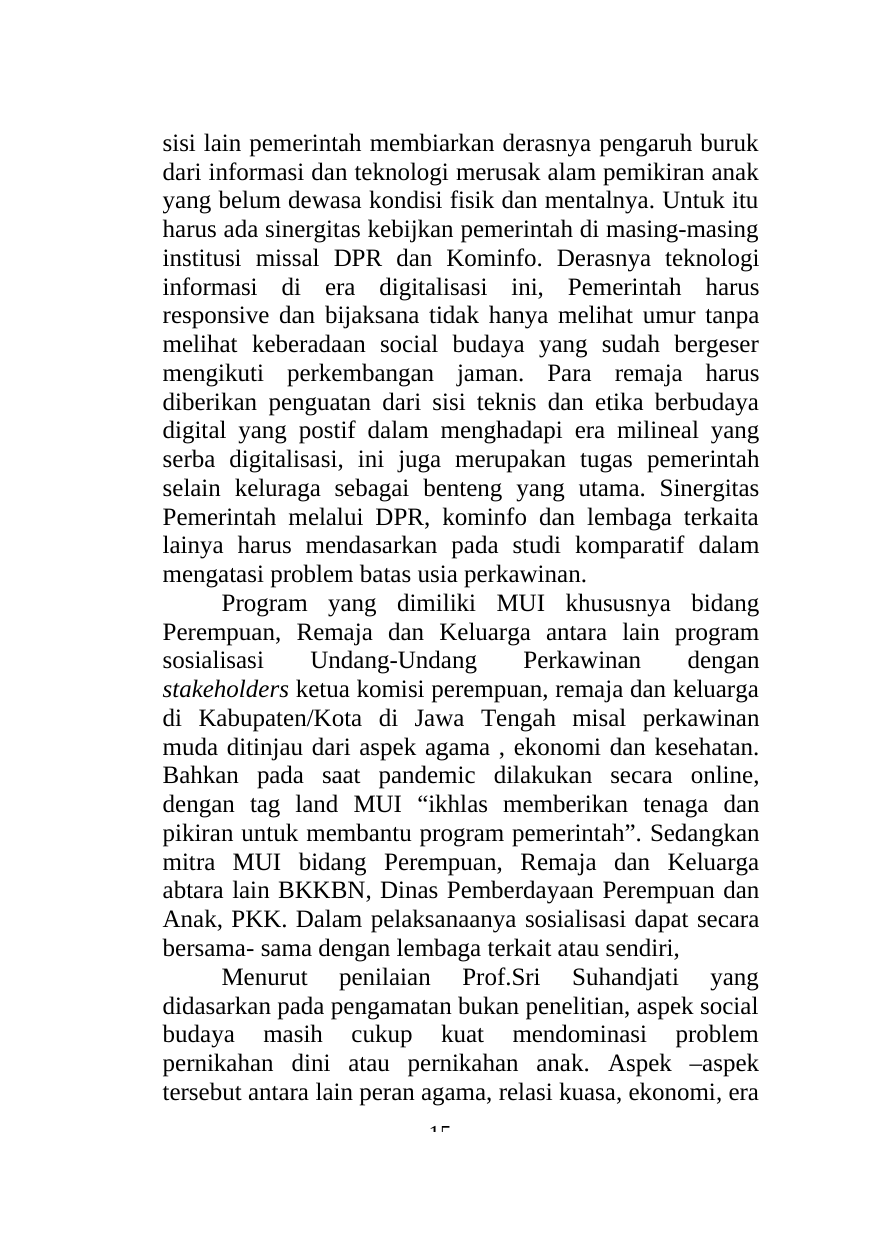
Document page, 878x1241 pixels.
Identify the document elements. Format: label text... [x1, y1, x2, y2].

text sisi lain pemerintah membiarkan derasnya pengaruh buruk dari informasi dan teknologi merusak alam pemikiran anak yang belum dewasa kondisi fisik dan mentalnya. Untuk itu harus ada sinergitas kebijkan pemerintah di masing-masing institusi missal DPR dan Kominfo. Derasnya teknologi informasi di era digitalisasi ini, Pemerintah harus responsive dan bijaksana tidak hanya melihat umur tanpa melihat keberadaan social budaya yang sudah bergeser mengikuti perkembangan jaman. Para remaja harus diberikan penguatan dari sisi teknis dan etika berbudaya digital yang postif dalam menghadapi era milineal yang serba digitalisasi, ini juga merupakan tugas pemerintah selain keluraga sebagai benteng yang utama. Sinergitas Pemerintah melalui DPR, kominfo dan lembaga terkaita lainya harus mendasarkan pada studi komparatif dalam mengatasi problem batas usia perkawinan. [162, 128, 759, 588]
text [162, 962, 759, 1106]
text Program yang dimiliki MUI khususnya bidang Perempuan, Remaja dan Keluarga antara lain program sosialisasi Undang-Undang Perkawinan dengan stakeholders ketua komisi perempuan, remaja dan keluarga di Kabupaten/Kota di Jawa Tengah misal perkawinan muda ditinjau dari aspek agama , ekonomi dan kesehatan. Bahkan pada saat pandemic dilakukan secara online, dengan tag land MUI “ikhlas memberikan tenaga dan pikiran untuk membantu program pemerintah”. Sedangkan mitra MUI bidang Perempuan, Remaja dan Keluarga abtara lain BKKBN, Dinas Pemberdayaan Perempuan dan Anak, PKK. Dalam pelaksanaanya sosialisasi dapat secara bersama- sama dengan lembaga terkait atau sendiri, [162, 588, 759, 962]
